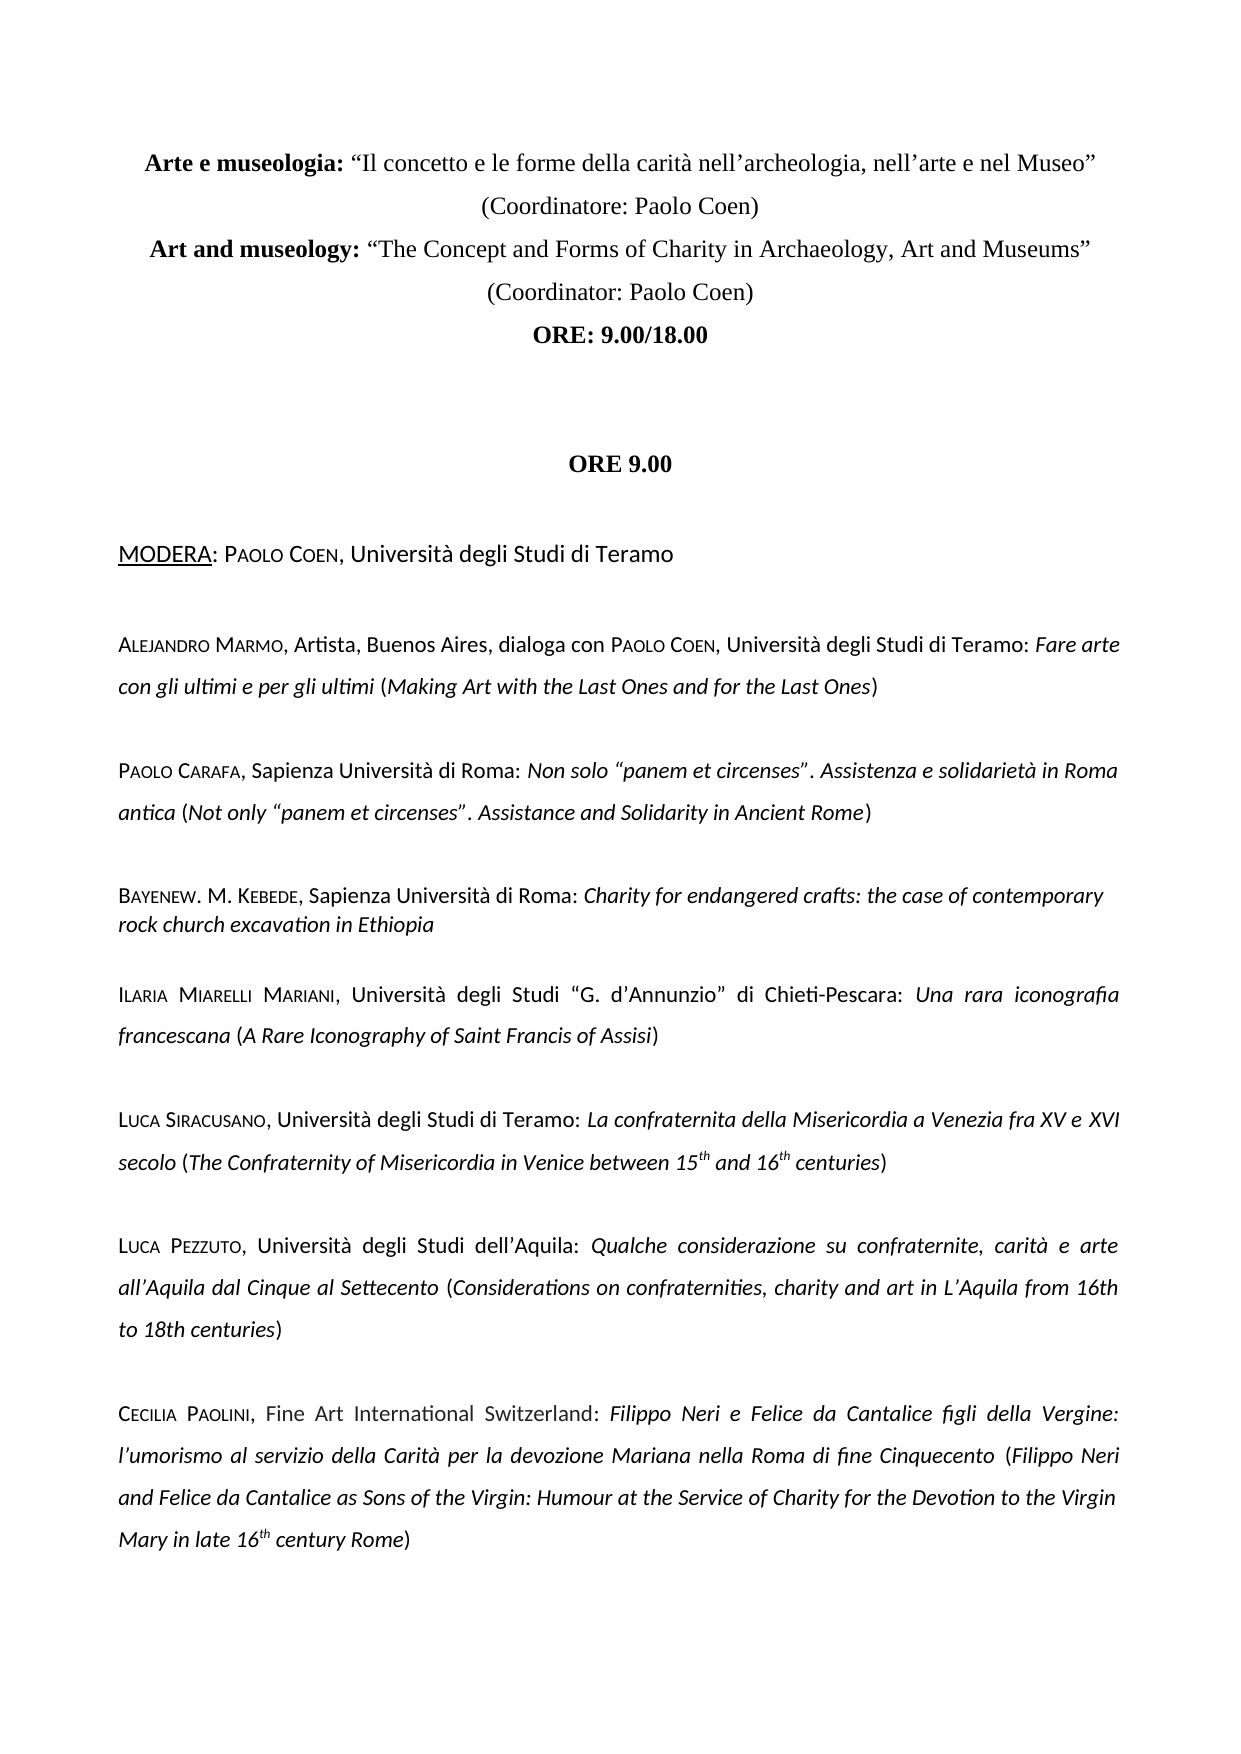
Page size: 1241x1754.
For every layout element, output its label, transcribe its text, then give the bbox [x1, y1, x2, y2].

text Luca Pezzuto, Università degli Studi dell’Aquila: Qualche considerazione su confraternite, carità e arte all’Aquila dal Cinque al Settecento (Considerations on confraternities, charity and art in L’Aquila from 16th to 18th centuries) [118, 1232, 1122, 1343]
text MODERA: Paolo Coen, Università degli Studi di Teramo [344, 538, 1122, 569]
text MODERA: Paolo Coen, Università degli Studi di Teramo [118, 538, 224, 569]
text Arte e museologia: “Il concetto e le forme della carità nell’archeologia, nell’arte e nel Museo” (Coordinatore: Paolo Coen) [118, 148, 1122, 219]
text ORE 9.00 [118, 449, 1122, 478]
text Art and museology: “The Concept and Forms of Charity in Archaeology, Art and Museums” (Coordinator: Paolo Coen) [118, 234, 1122, 306]
text Alejandro Marmo, Artista, Buenos Aires, dialoga con Paolo Coen, Università degli Studi di Teramo: Fare arte con gli ultimi e per gli ultimi (Making Art with the Last Ones and for the Last Ones) [118, 630, 1122, 700]
text Luca Siracusano, Università degli Studi di Teramo: La confraternita della Misericordia a Venezia fra XV e XVI secolo (The Confraternity of Misericordia in Venice between 15th and 16th centuries) [118, 1106, 1122, 1176]
text Ilaria Miarelli Mariani, Università degli Studi “G. d’Annunzio” di Chieti-Pescara: Una rara iconografia francescana (A Rare Iconography of Saint Francis of Assisi) [118, 980, 1122, 1050]
text Bayenew. M. Kebede, Sapienza Università di Roma: Charity for endangered crafts: the case of contemporary rock church excavation in Ethiopia [435, 882, 1122, 938]
text Cecilia Paolini, Fine Art International Switzerland: Filippo Neri e Felice da Cantalice figli della Vergine: l’umorismo al servizio della Carità per la devozione Mariana nella Roma di fine Cinquecento (Filippo Neri and Felice da Cantalice as Sons of the Virgin: Humour at the Service of Charity for the Devotion to the Virgin Mary in late 16th century Rome) [118, 1399, 1122, 1553]
text ORE: 9.00/18.00 [118, 320, 1122, 349]
text Paolo Carafa, Sapienza Università di Roma: Non solo “panem et circenses”. Assistenza e solidarietà in Roma antica (Not only “panem et circenses”. Assistance and Solidarity in Ancient Rome) [118, 756, 1122, 826]
